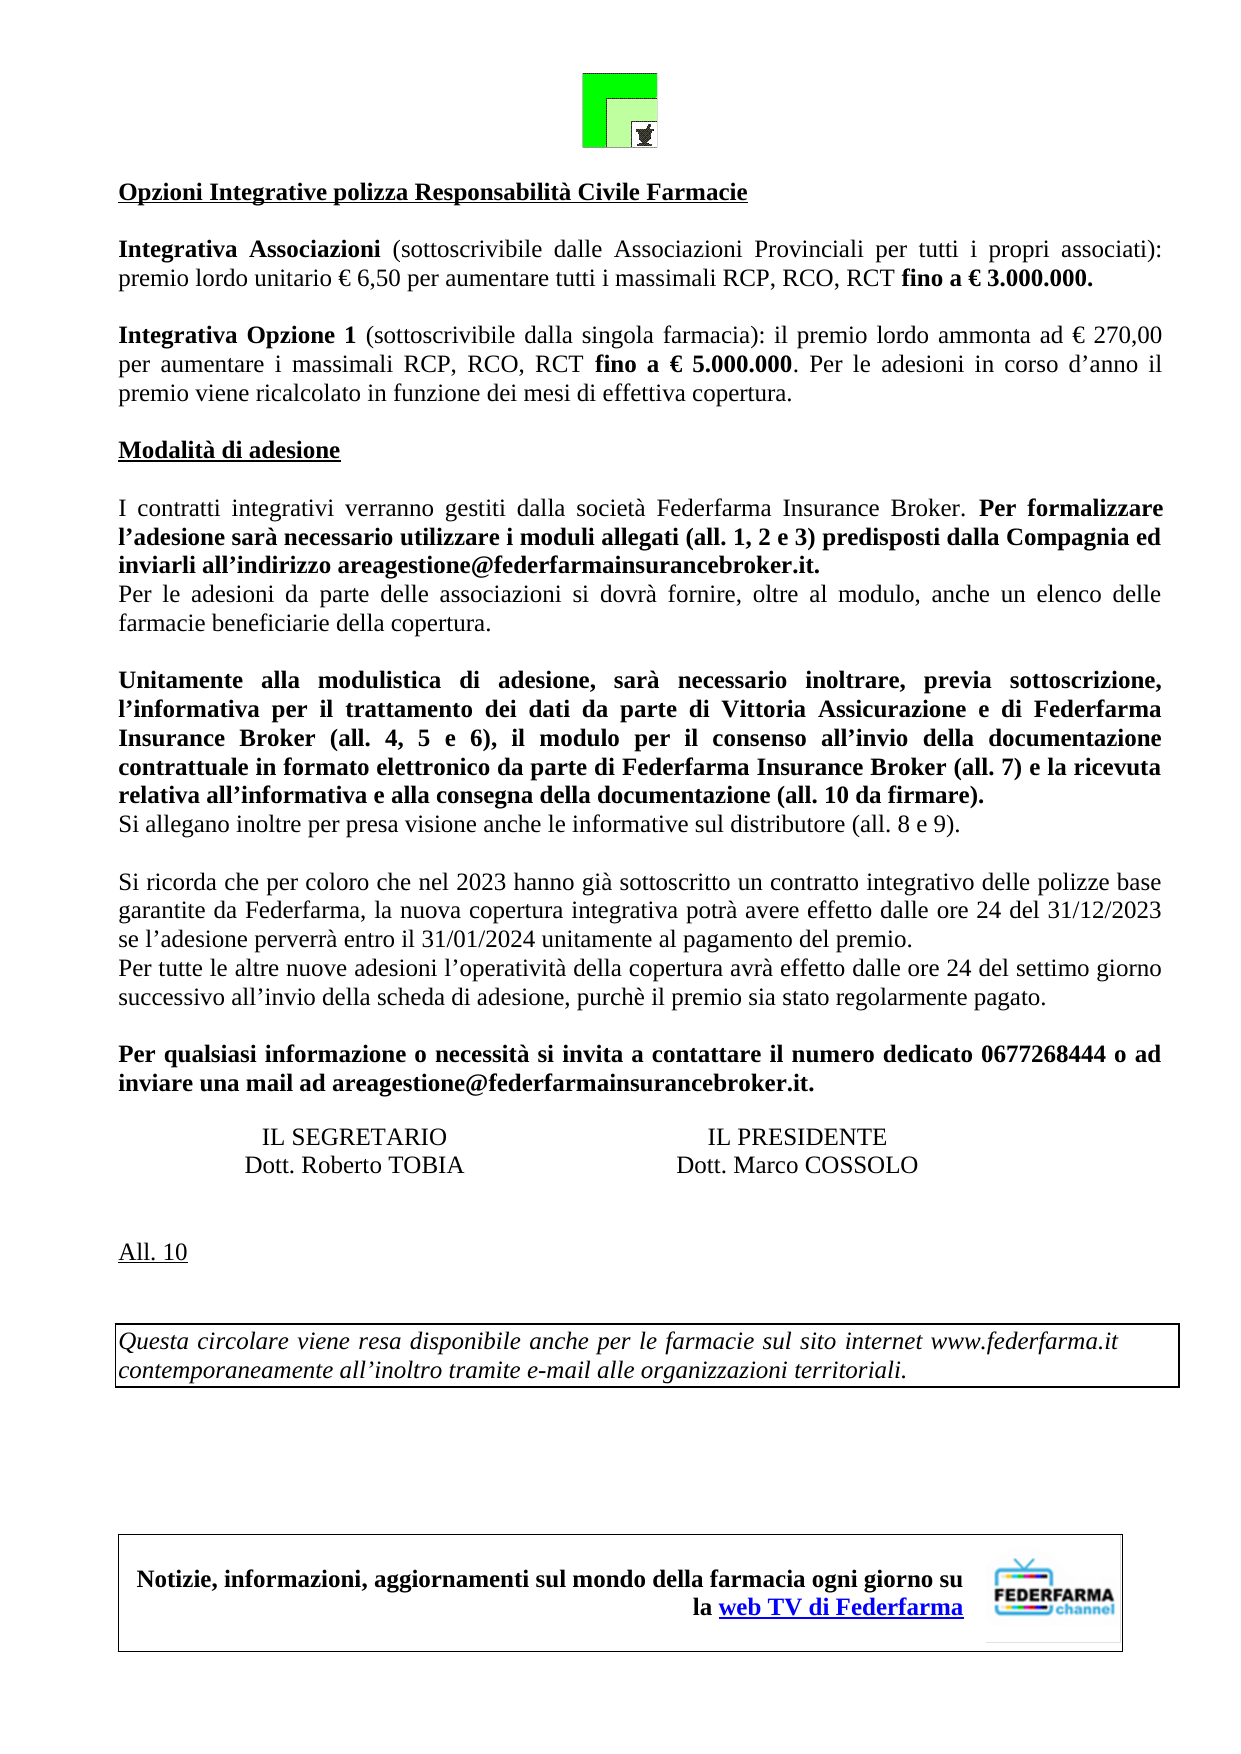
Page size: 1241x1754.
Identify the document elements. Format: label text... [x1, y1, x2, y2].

text Per le adesioni da parte delle associazioni si dovrà fornire, oltre al modulo, anche un elenco delle farmacie beneficiarie della copertura. [118, 579, 1163, 637]
text Per qualsiasi informazione o necessità si invita a contattare il numero dedicato 0677268444 o ad inviare una mail ad areagestione@federfarmainsurancebroker.it. [118, 1039, 1163, 1097]
text Integrativa Associazioni (sottoscrivibile dalle Associazioni Provinciali per tutti i propri associati): premio lordo unitario € 6,50 per aumentare tutti i massimali RCP, RCO, RCT fino a € 3.000.000. [118, 234, 1163, 292]
text IL SEGRETARIO IL PRESIDENTE [118, 1122, 1163, 1150]
text I contratti integrativi verranno gestiti dalla società Federfarma Insurance Broker. Per formalizzare l’adesione sarà necessario utilizzare i moduli allegati (all. 1, 2 e 3) predisposti dalla Compagnia ed inviarli all’indirizzo areagestione@federfarmainsurancebroker.it. [118, 493, 1163, 579]
text All. 10 [118, 1237, 1122, 1265]
text Dott. Roberto TOBIA Dott. Marco COSSOLO [118, 1150, 1163, 1179]
text Per tutte le altre nuove adesioni l’operatività della copertura avrà effetto dalle ore 24 del settimo giorno successivo all’invio della scheda di adesione, purchè il premio sia stato regolarmente pagato. [118, 953, 1163, 1010]
picture [985, 1535, 1122, 1644]
text Integrativa Opzione 1 (sottoscrivibile dalla singola farmacia): il premio lordo ammonta ad € 270,00 per aumentare i massimali RCP, RCO, RCT fino a € 5.000.000. Per le adesioni in corso d’anno il premio viene ricalcolato in funzione dei mesi di effettiva copertura. [118, 320, 1163, 407]
text Unitamente alla modulistica di adesione, sarà necessario inoltrare, previa sottoscrizione, l’informativa per il trattamento dei dati da parte di Vittoria Assicurazione e di Federfarma Insurance Broker (all. 4, 5 e 6), il modulo per il consenso all’invio della documentazione contrattuale in formato elettronico da parte di Federfarma Insurance Broker (all. 7) e la ricevuta relativa all’informativa e alla consegna della documentazione (all. 10 da firmare). [118, 665, 1163, 809]
text Si allegano inoltre per presa visione anche le informative sul distributore (all. 8 e 9). [118, 809, 1163, 838]
text Modalità di adesione [118, 435, 1163, 464]
text Questa circolare viene resa disponibile anche per le farmacie sul sito internet www.federfarma.it contemporaneamente all’inoltro tramite e-mail alle organizzazioni territoriali. [116, 1325, 1178, 1386]
text Si ricorda che per coloro che nel 2023 hanno già sottoscritto un contratto integrativo delle polizze base garantite da Federfarma, la nuova copertura integrativa potrà avere effetto dalle ore 24 del 31/12/2023 se l’adesione perverrà entro il 31/01/2024 unitamente al pagamento del premio. [118, 867, 1163, 953]
picture [582, 73, 658, 148]
text Opzioni Integrative polizza Responsabilità Civile Farmacie [118, 177, 1163, 205]
